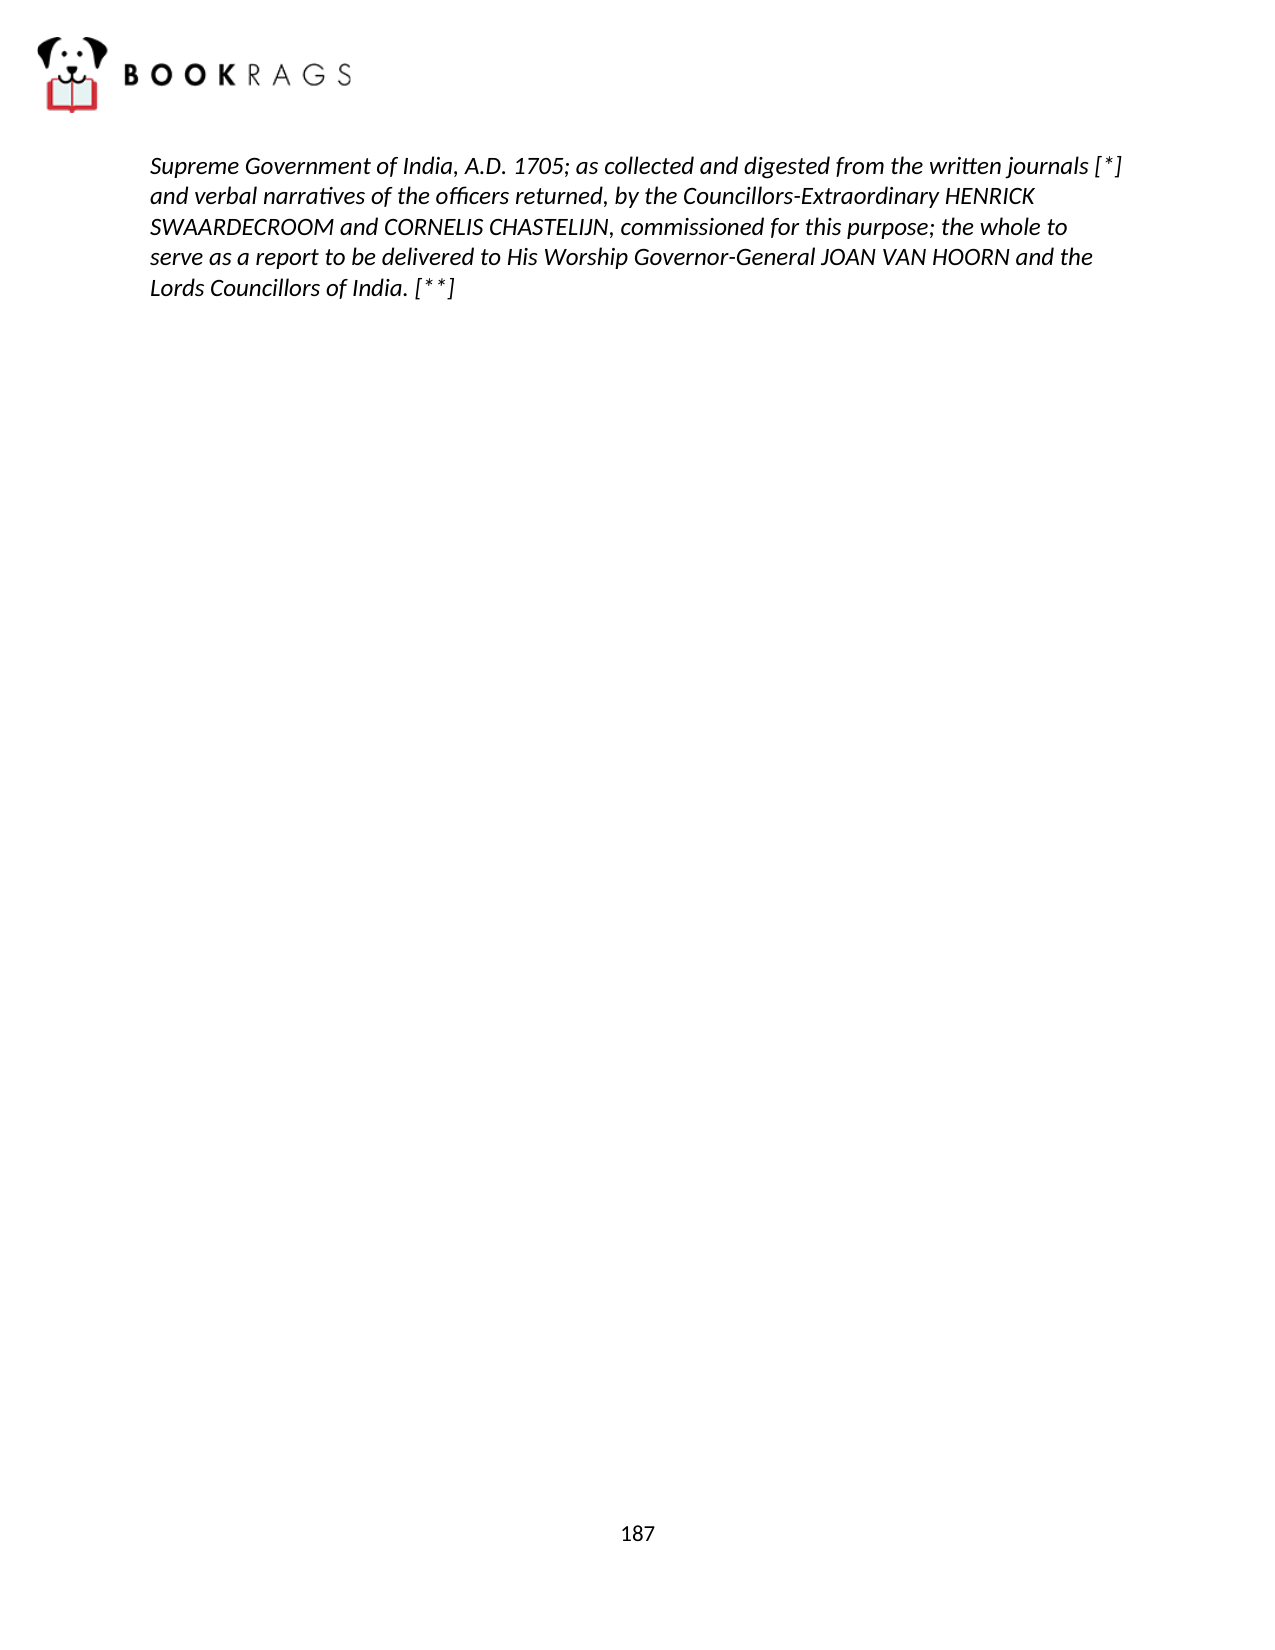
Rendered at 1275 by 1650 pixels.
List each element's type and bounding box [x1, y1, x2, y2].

text [150, 150, 1125, 303]
picture [37, 37, 351, 113]
